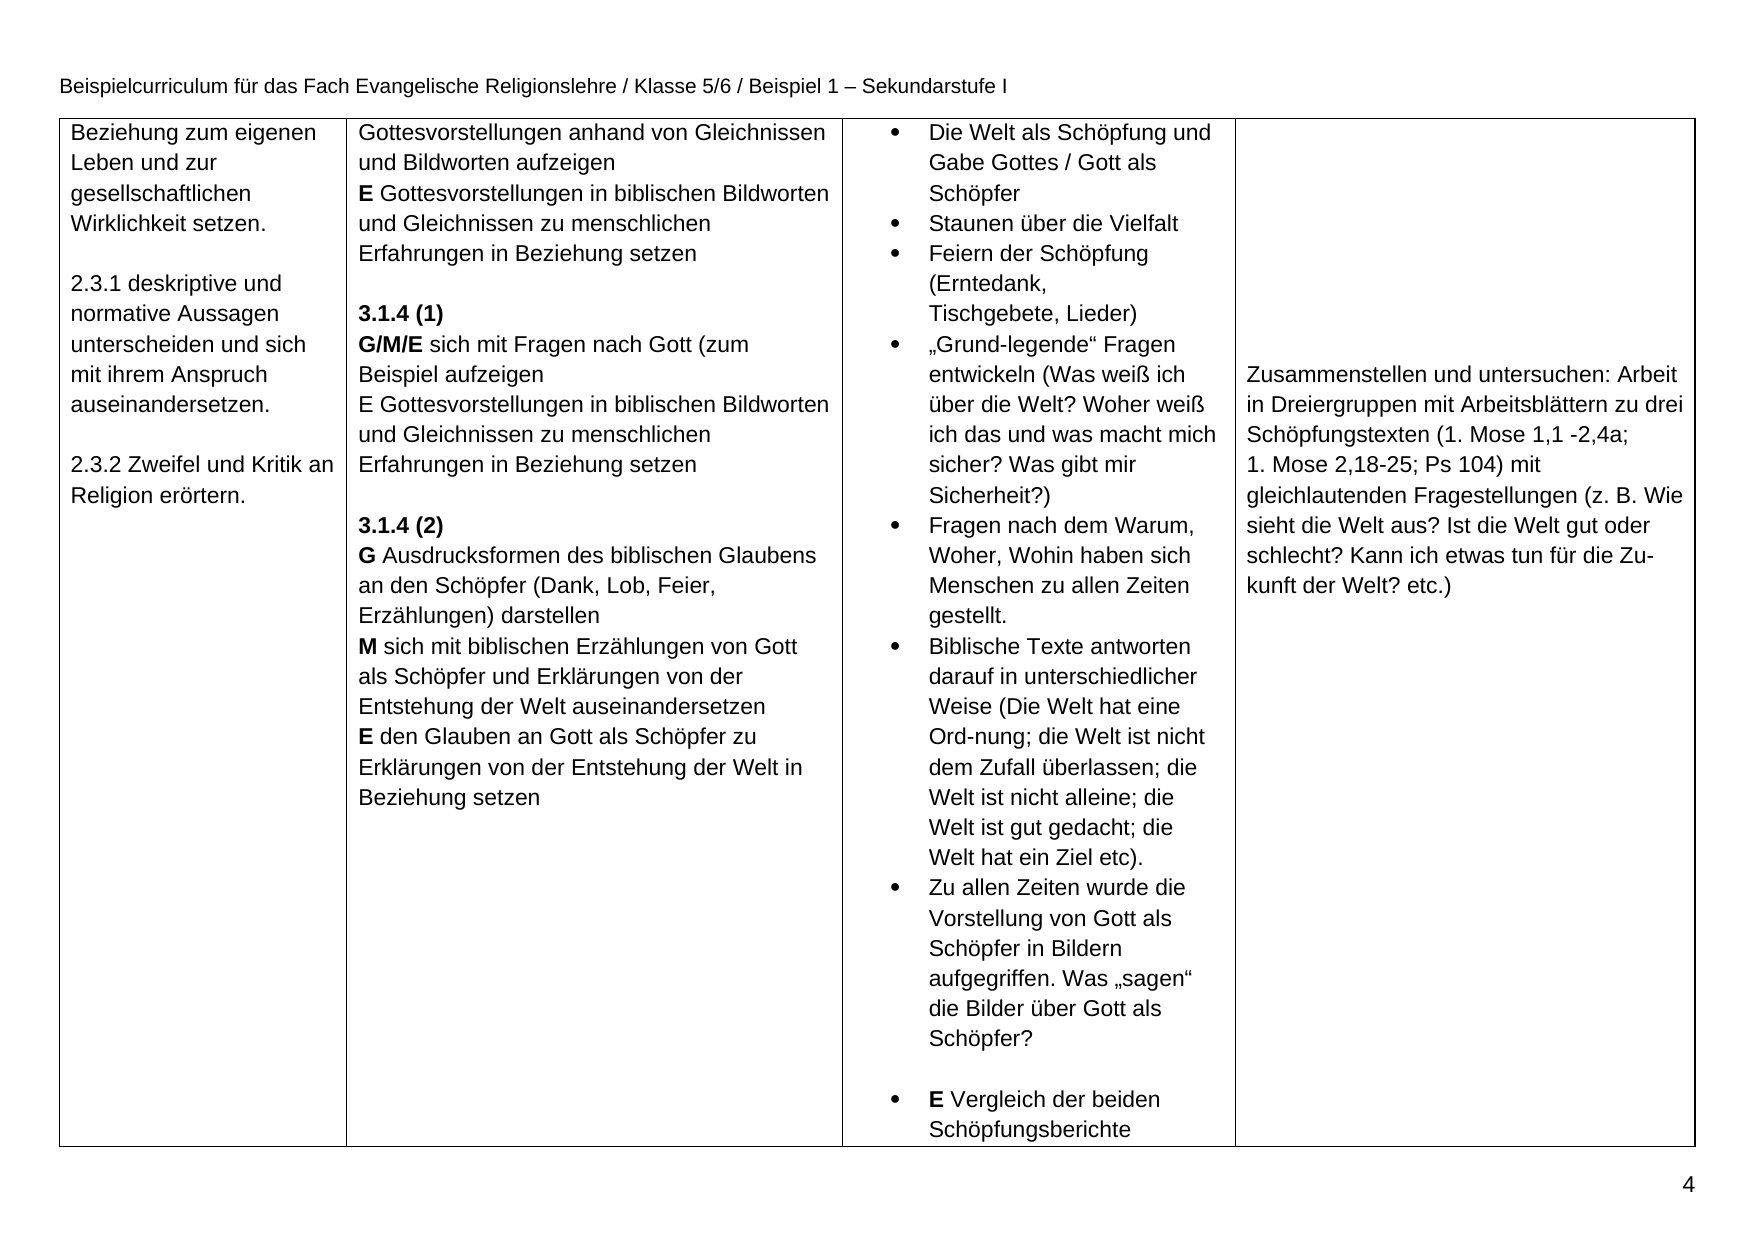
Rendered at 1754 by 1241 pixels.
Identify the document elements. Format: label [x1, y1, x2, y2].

table_cell [1236, 119, 1694, 1146]
table_cell [843, 119, 1235, 1146]
table_cell [347, 119, 842, 1146]
table_cell [60, 119, 346, 1146]
